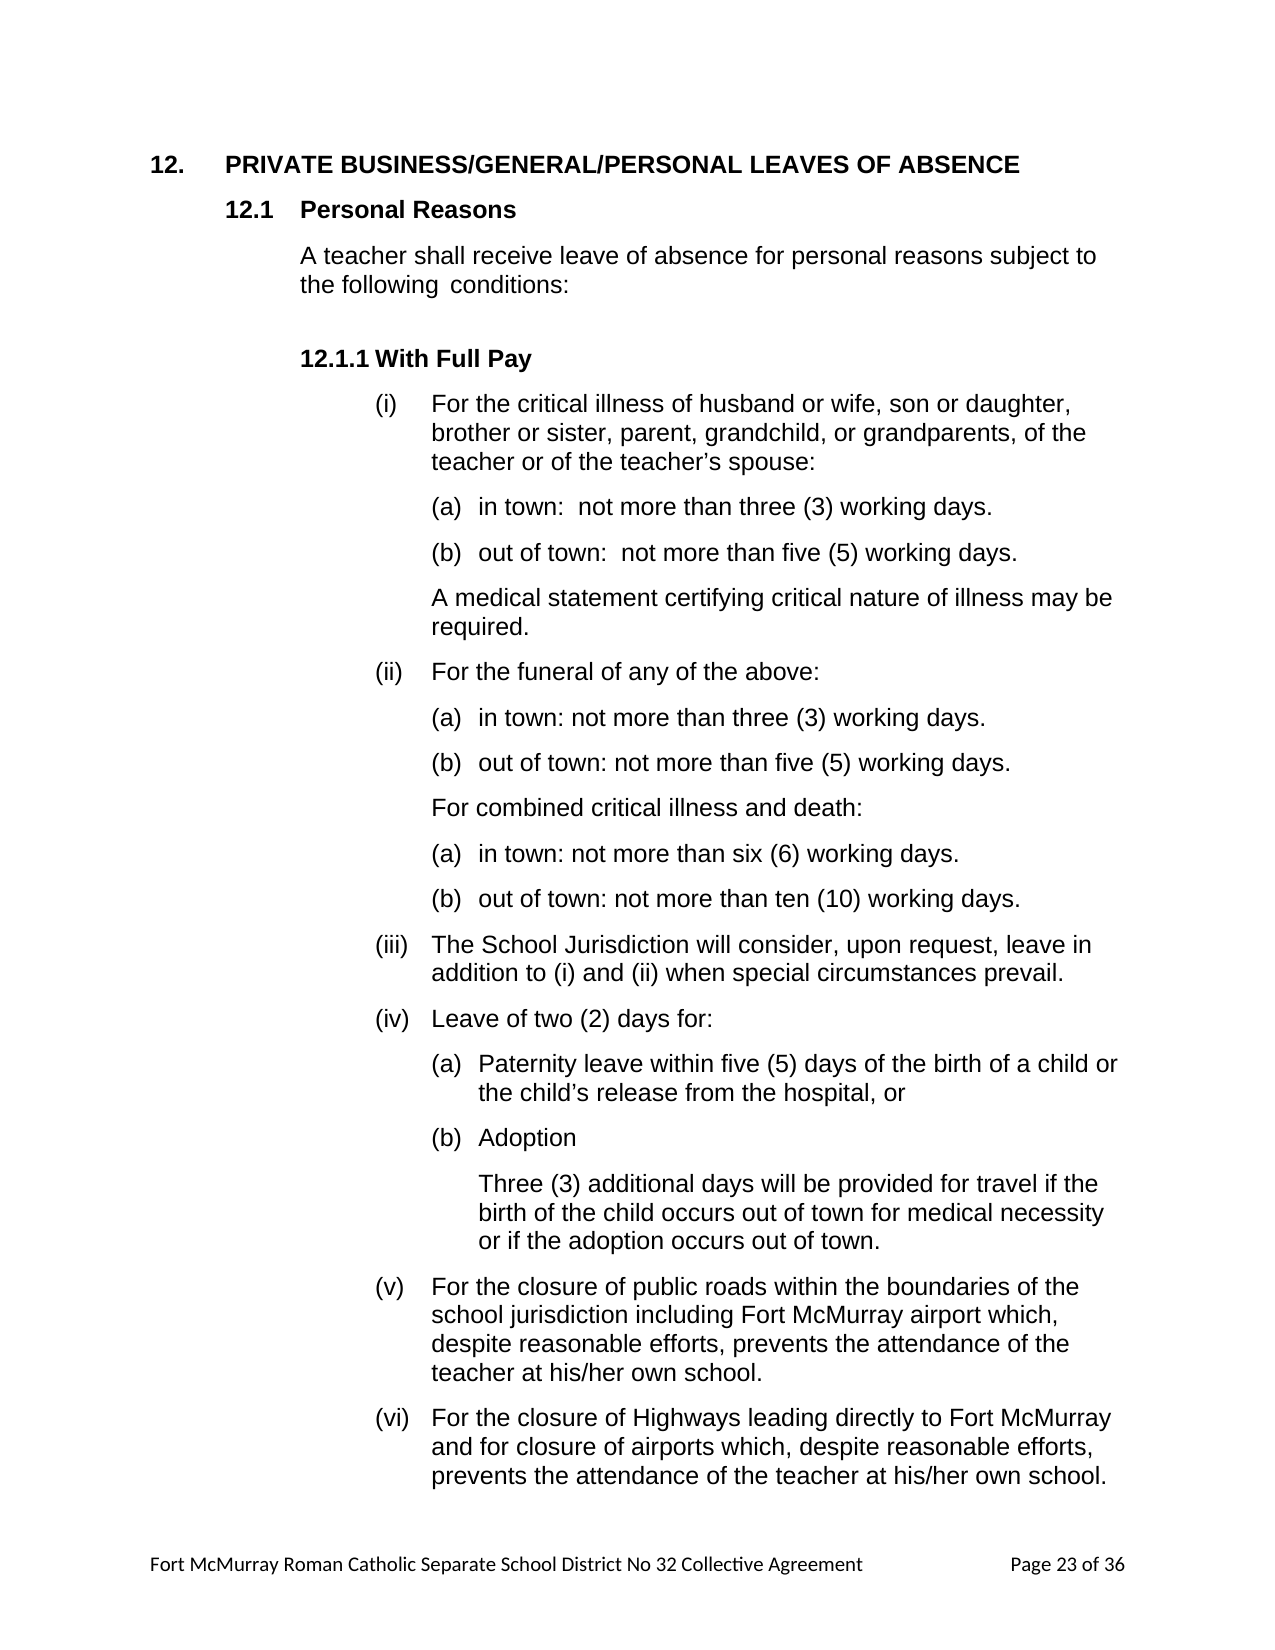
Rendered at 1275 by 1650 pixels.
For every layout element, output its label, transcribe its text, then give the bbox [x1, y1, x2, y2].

text (i) For the critical illness of husband or wife, son or daughter, brother or sister, parent, grandchild, or grandparents, of the teacher or of the teacher’s spouse: [375, 389, 1125, 475]
text Three (3) additional days will be provided for travel if the birth of the child occurs out of town for medical necessity or if the adoption occurs out of town. [150, 1169, 1125, 1255]
text (ii) For the funeral of any of the above: [375, 657, 1125, 686]
text 12.1.1 With Full Pay [300, 344, 1125, 372]
text (v) For the closure of public roads within the boundaries of the school jurisdiction including Fort McMurray airport which, despite reasonable efforts, prevents the attendance of the teacher at his/her own school. [375, 1272, 1125, 1387]
text For combined critical illness and death: [150, 793, 1125, 822]
text (a) Paternity leave within five (5) days of the birth of a child or the child’s release from the hospital, or [431, 1049, 1125, 1107]
text (b) Adoption [431, 1123, 1125, 1152]
text (b) out of town: not more than five (5) working days. [431, 748, 1125, 777]
text 12.1 Personal Reasons [225, 195, 1125, 224]
text (a) in town: not more than six (6) working days. [431, 839, 1125, 867]
text (vi) For the closure of Highways leading directly to Fort McMurray and for closure of airports which, despite reasonable efforts, prevents the attendance of the teacher at his/her own school. [375, 1403, 1125, 1489]
text (a) in town: not more than three (3) working days. [431, 702, 1125, 731]
text (a) in town: not more than three (3) working days. [431, 492, 1125, 521]
text (iv) Leave of two (2) days for: [375, 1004, 1125, 1032]
text A medical statement certifying critical nature of illness may be required. [375, 583, 1125, 640]
text (b) out of town: not more than ten (10) working days. [431, 884, 1125, 913]
text 12. PRIVATE BUSINESS/GENERAL/PERSONAL LEAVES OF ABSENCE [150, 150, 1125, 179]
text (iii) The School Jurisdiction will consider, upon request, leave in addition to (i) and (ii) when special circumstances prevail. [375, 929, 1125, 987]
text (b) out of town: not more than five (5) working days. [431, 537, 1125, 566]
list A teacher shall receive leave of absence for personal reasons subject to the following conditions: [300, 241, 1125, 298]
